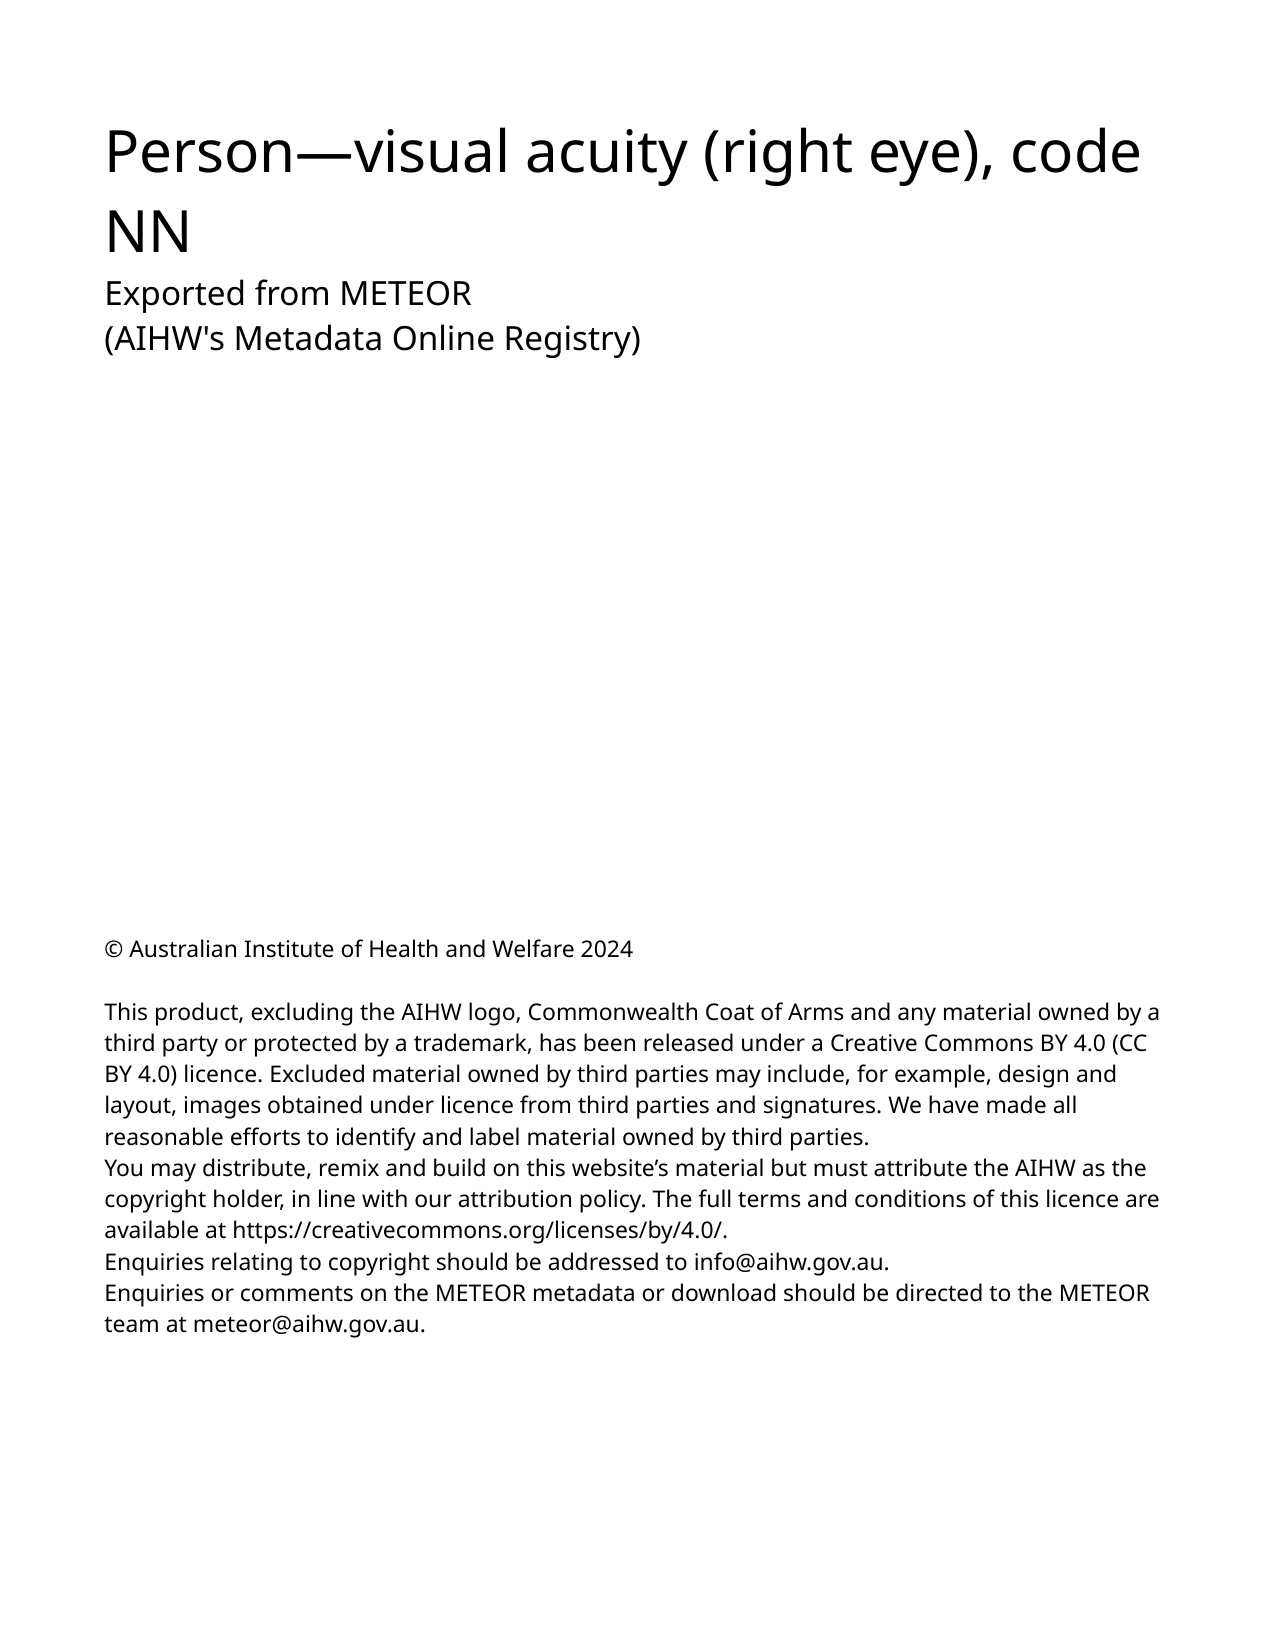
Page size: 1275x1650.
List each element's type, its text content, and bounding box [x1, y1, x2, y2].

text This product, excluding the AIHW logo, Commonwealth Coat of Arms and any material owned by a third party or protected by a trademark, has been released under a Creative Commons BY 4.0 (CC BY 4.0) licence. Excluded material owned by third parties may include, for example, design and layout, images obtained under licence from third parties and signatures. We have made all reasonable efforts to identify and label material owned by third parties. [104, 996, 1171, 1152]
text © Australian Institute of Health and Welfare 2024 [104, 933, 1171, 964]
text Enquiries or comments on the METEOR metadata or download should be directed to the METEOR team at meteor@aihw.gov.au. [104, 1277, 1171, 1339]
subtitle Exported from METEOR [104, 269, 1171, 315]
text You may distribute, remix and build on this website’s material but must attribute the AIHW as the copyright holder, in line with our attribution policy. The full terms and conditions of this licence are available at https://creativecommons.org/licenses/by/4.0/. [104, 1152, 1171, 1246]
text Enquiries relating to copyright should be addressed to info@aihw.gov.au. [104, 1246, 1171, 1277]
title Person—visual acuity (right eye), code NN [104, 110, 1171, 269]
subtitle (AIHW's Metadata Online Registry) [104, 315, 1171, 360]
